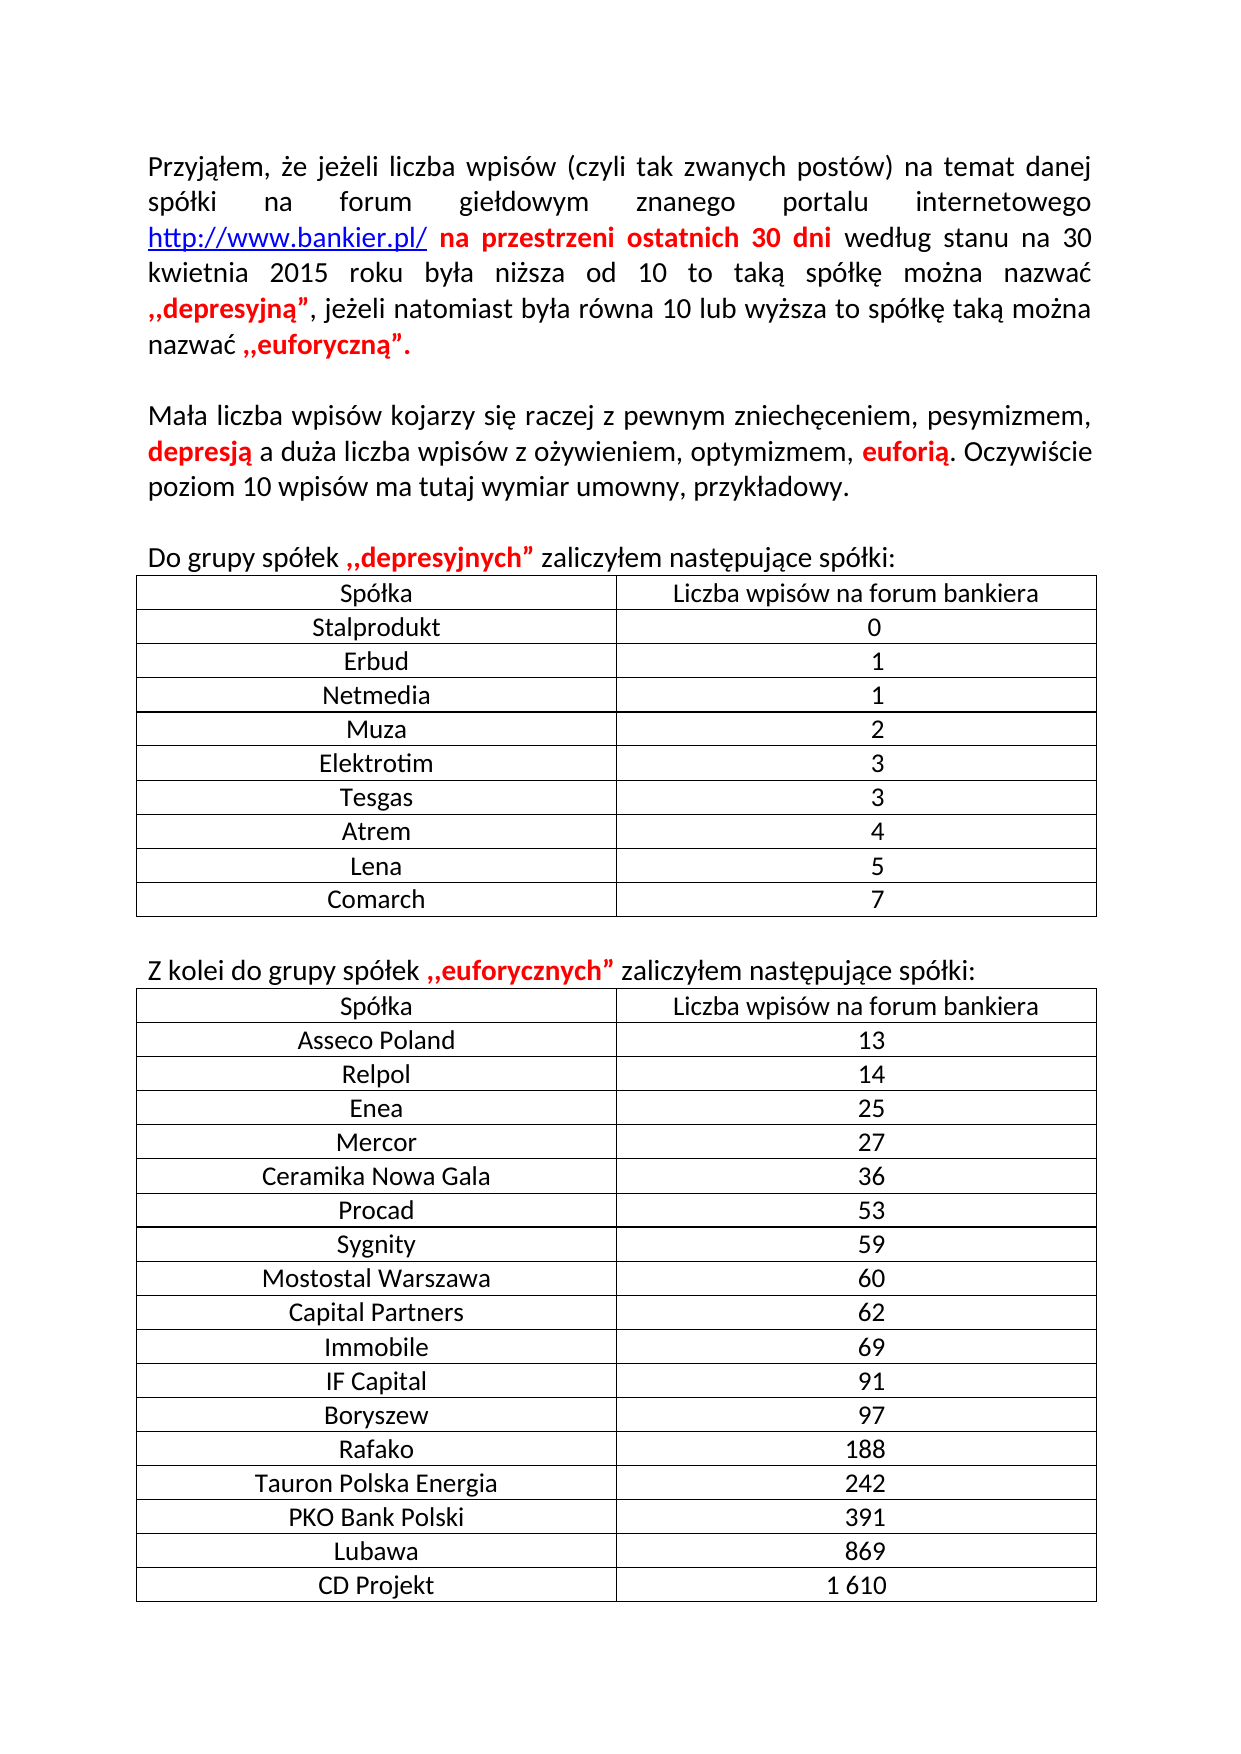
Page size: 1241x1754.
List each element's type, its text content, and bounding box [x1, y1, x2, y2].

table_cell 1 610 [617, 1568, 1096, 1601]
table_cell 242 [617, 1466, 1096, 1499]
table_cell 869 [617, 1534, 1096, 1567]
table_cell 14 [617, 1057, 1096, 1090]
table_cell Lena [137, 849, 616, 882]
table_cell Comarch [137, 883, 616, 916]
table_cell 69 [617, 1330, 1096, 1363]
table_cell Netmedia [137, 678, 616, 711]
table_cell Relpol [137, 1057, 616, 1090]
table_cell Boryszew [137, 1398, 616, 1431]
table_cell 188 [617, 1432, 1096, 1465]
table_header Liczba wpisów na forum bankiera [617, 576, 1096, 609]
table_cell IF Capital [137, 1364, 616, 1397]
table_cell 60 [617, 1262, 1096, 1294]
table_cell 2 [617, 713, 1096, 745]
table_cell Ceramika Nowa Gala [137, 1159, 616, 1192]
table_cell Elektrotim [137, 746, 616, 779]
table_cell Immobile [137, 1330, 616, 1363]
table_cell 5 [617, 849, 1096, 882]
table_cell Procad [137, 1194, 616, 1226]
table_cell Rafako [137, 1432, 616, 1465]
table_header Liczba wpisów na forum bankiera [617, 989, 1096, 1022]
table_cell 4 [617, 815, 1096, 848]
table_cell 25 [617, 1091, 1096, 1124]
text Przyjąłem, że jeżeli liczba wpisów (czyli tak zwanych postów) na temat danej spółki na forum giełdowym znanego portalu internetowego http://www.bankier.pl/ na przestrzeni ostatnich 30 dni według stanu na 30 kwietnia 2015 roku była niższa od 10 to taką spółkę można nazwać ,,depresyjną”, jeżeli natomiast była równa 10 lub wyższa to spółkę taką można nazwać ,,euforyczną”. [148, 148, 1093, 361]
text Mała liczba wpisów kojarzy się raczej z pewnym zniechęceniem, pesymizmem, depresją a duża liczba wpisów z ożywieniem, optymizmem, euforią. Oczywiście poziom 10 wpisów ma tutaj wymiar umowny, przykładowy. [148, 397, 1093, 504]
table_cell 59 [617, 1228, 1096, 1261]
table_cell Stalprodukt [137, 610, 616, 643]
table_cell Erbud [137, 644, 616, 677]
table_cell CD Projekt [137, 1568, 616, 1601]
table_cell 62 [617, 1296, 1096, 1329]
table_cell Capital Partners [137, 1296, 616, 1329]
text Z kolei do grupy spółek ,,euforycznych” zaliczyłem następujące spółki: [148, 952, 1093, 988]
table_cell Mercor [137, 1125, 616, 1158]
table_cell 1 [617, 644, 1096, 677]
table_cell 7 [617, 883, 1096, 916]
table_cell PKO Bank Polski [137, 1500, 616, 1533]
table_header Spółka [137, 989, 616, 1022]
table_cell 1 [617, 678, 1096, 711]
table_cell 0 [617, 610, 1096, 643]
table_cell 97 [617, 1398, 1096, 1431]
table_cell 3 [617, 746, 1096, 779]
table_cell Muza [137, 713, 616, 745]
table_cell Lubawa [137, 1534, 616, 1567]
table_cell 53 [617, 1194, 1096, 1226]
table_cell 391 [617, 1500, 1096, 1533]
table_cell 27 [617, 1125, 1096, 1158]
table_cell 91 [617, 1364, 1096, 1397]
table_cell Asseco Poland [137, 1023, 616, 1056]
table_cell Tauron Polska Energia [137, 1466, 616, 1499]
table_cell Sygnity [137, 1228, 616, 1261]
table_header Spółka [137, 576, 616, 609]
table_cell Atrem [137, 815, 616, 848]
table_cell 13 [617, 1023, 1096, 1056]
table_cell 36 [617, 1159, 1096, 1192]
table_cell Tesgas [137, 781, 616, 813]
table_cell Mostostal Warszawa [137, 1262, 616, 1294]
table_cell Enea [137, 1091, 616, 1124]
text Do grupy spółek ,,depresyjnych” zaliczyłem następujące spółki: [148, 539, 1093, 575]
table_cell 3 [617, 781, 1096, 813]
